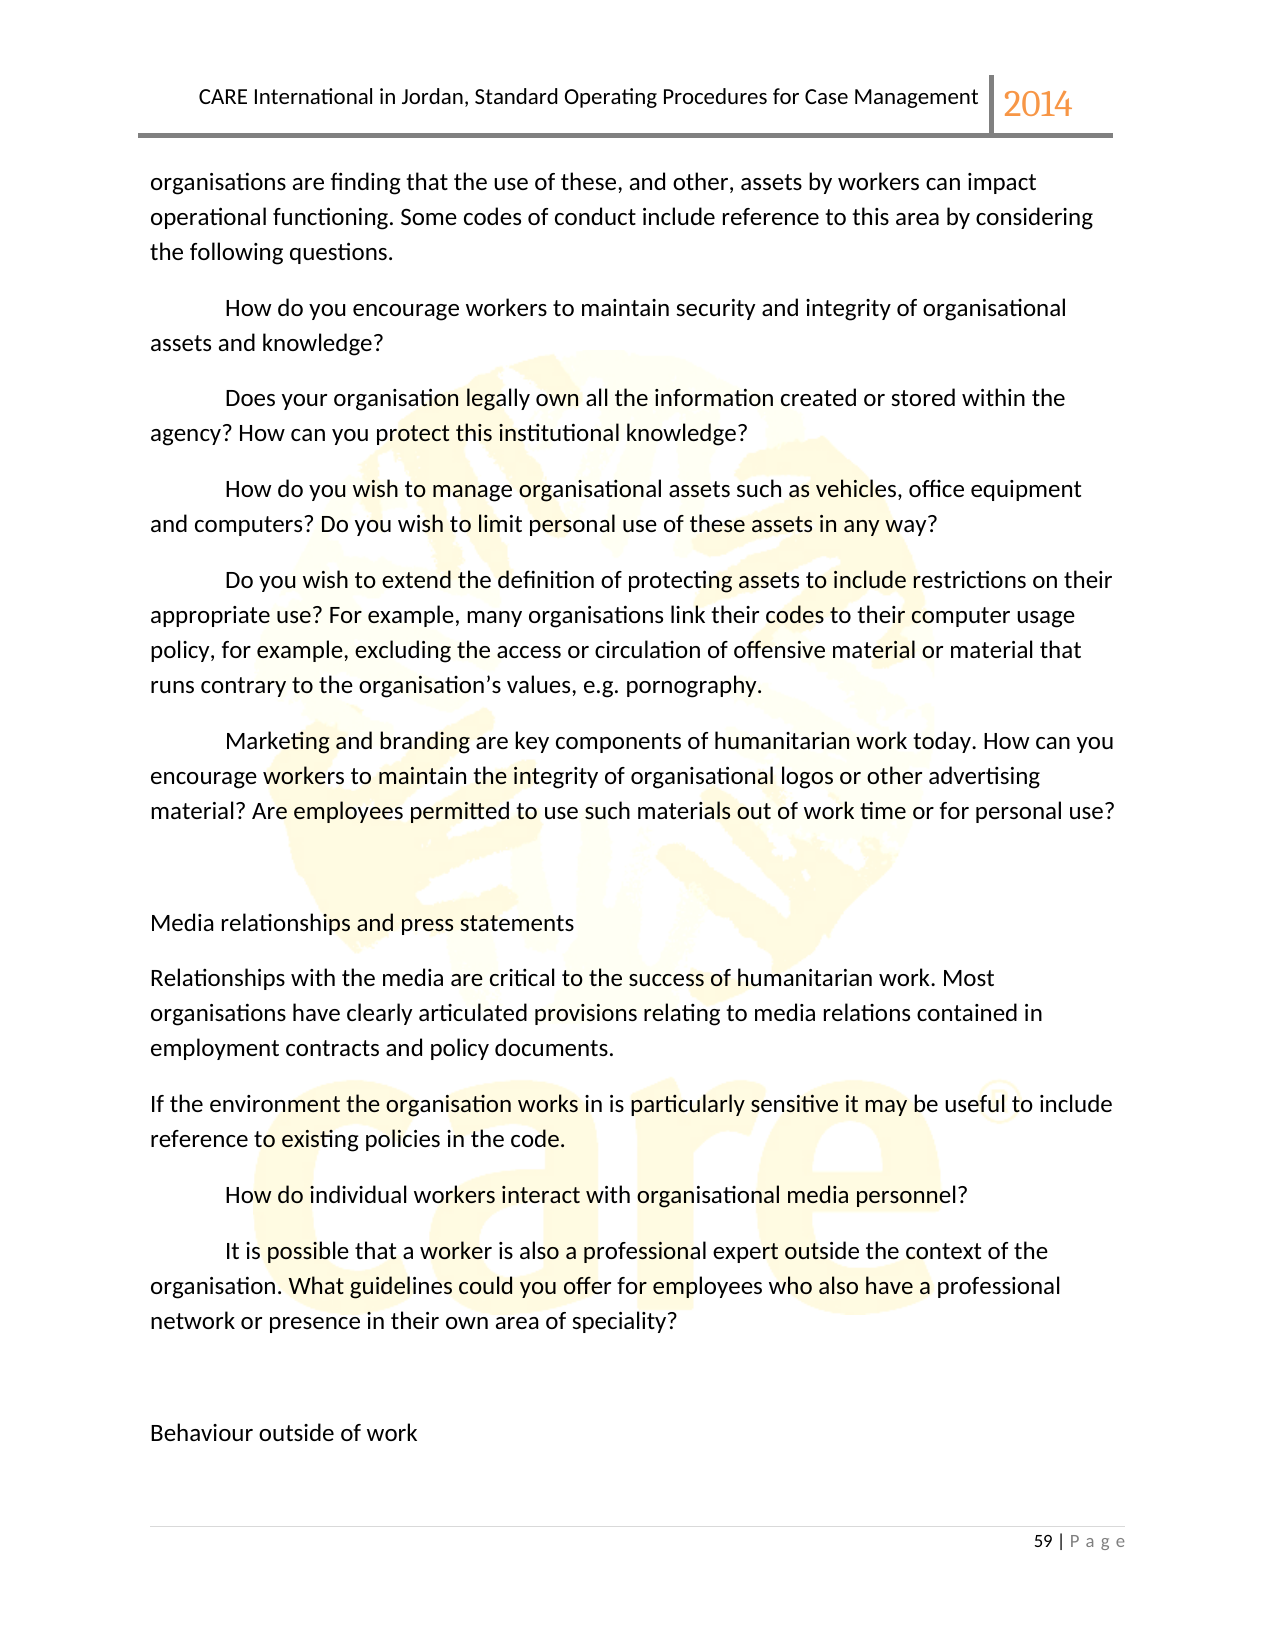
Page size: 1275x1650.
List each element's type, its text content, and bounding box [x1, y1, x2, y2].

text If the environment the organisation works in is particularly sensitive it may be useful to include reference to existing policies in the code. [150, 1088, 1125, 1154]
text Does your organisation legally own all the information created or stored within the agency? How can you protect this institutional knowledge? [150, 382, 1125, 448]
text How do you encourage workers to maintain security and integrity of organisational assets and knowledge? [150, 292, 1125, 357]
text Do you wish to extend the definition of protecting assets to include restrictions on their appropriate use? For example, many organisations link their codes to their computer usage policy, for example, excluding the access or circulation of offensive material or material that runs contrary to the organisation’s values, e.g. pornography. [150, 564, 1125, 700]
text Relationships with the media are critical to the success of humanitarian work. Most organisations have clearly articulated provisions relating to media relations contained in employment contracts and policy documents. [150, 962, 1125, 1063]
text Media relationships and press statements [150, 907, 1125, 937]
text How do you wish to manage organisational assets such as vehicles, office equipment and computers? Do you wish to limit personal use of these assets in any way? [150, 473, 1125, 539]
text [150, 166, 1125, 266]
text How do individual workers interact with organisational media personnel? [150, 1179, 1125, 1210]
text It is possible that a worker is also a professional expert outside the context of the organisation. What guidelines could you offer for employees who also have a professional network or presence in their own area of speciality? [150, 1235, 1125, 1336]
text Marketing and branding are key components of humanitarian work today. How can you encourage workers to maintain the integrity of organisational logos or other advertising material? Are employees permitted to use such materials out of work time or for personal use? [150, 725, 1125, 826]
text Behaviour outside of work [150, 1417, 1125, 1447]
